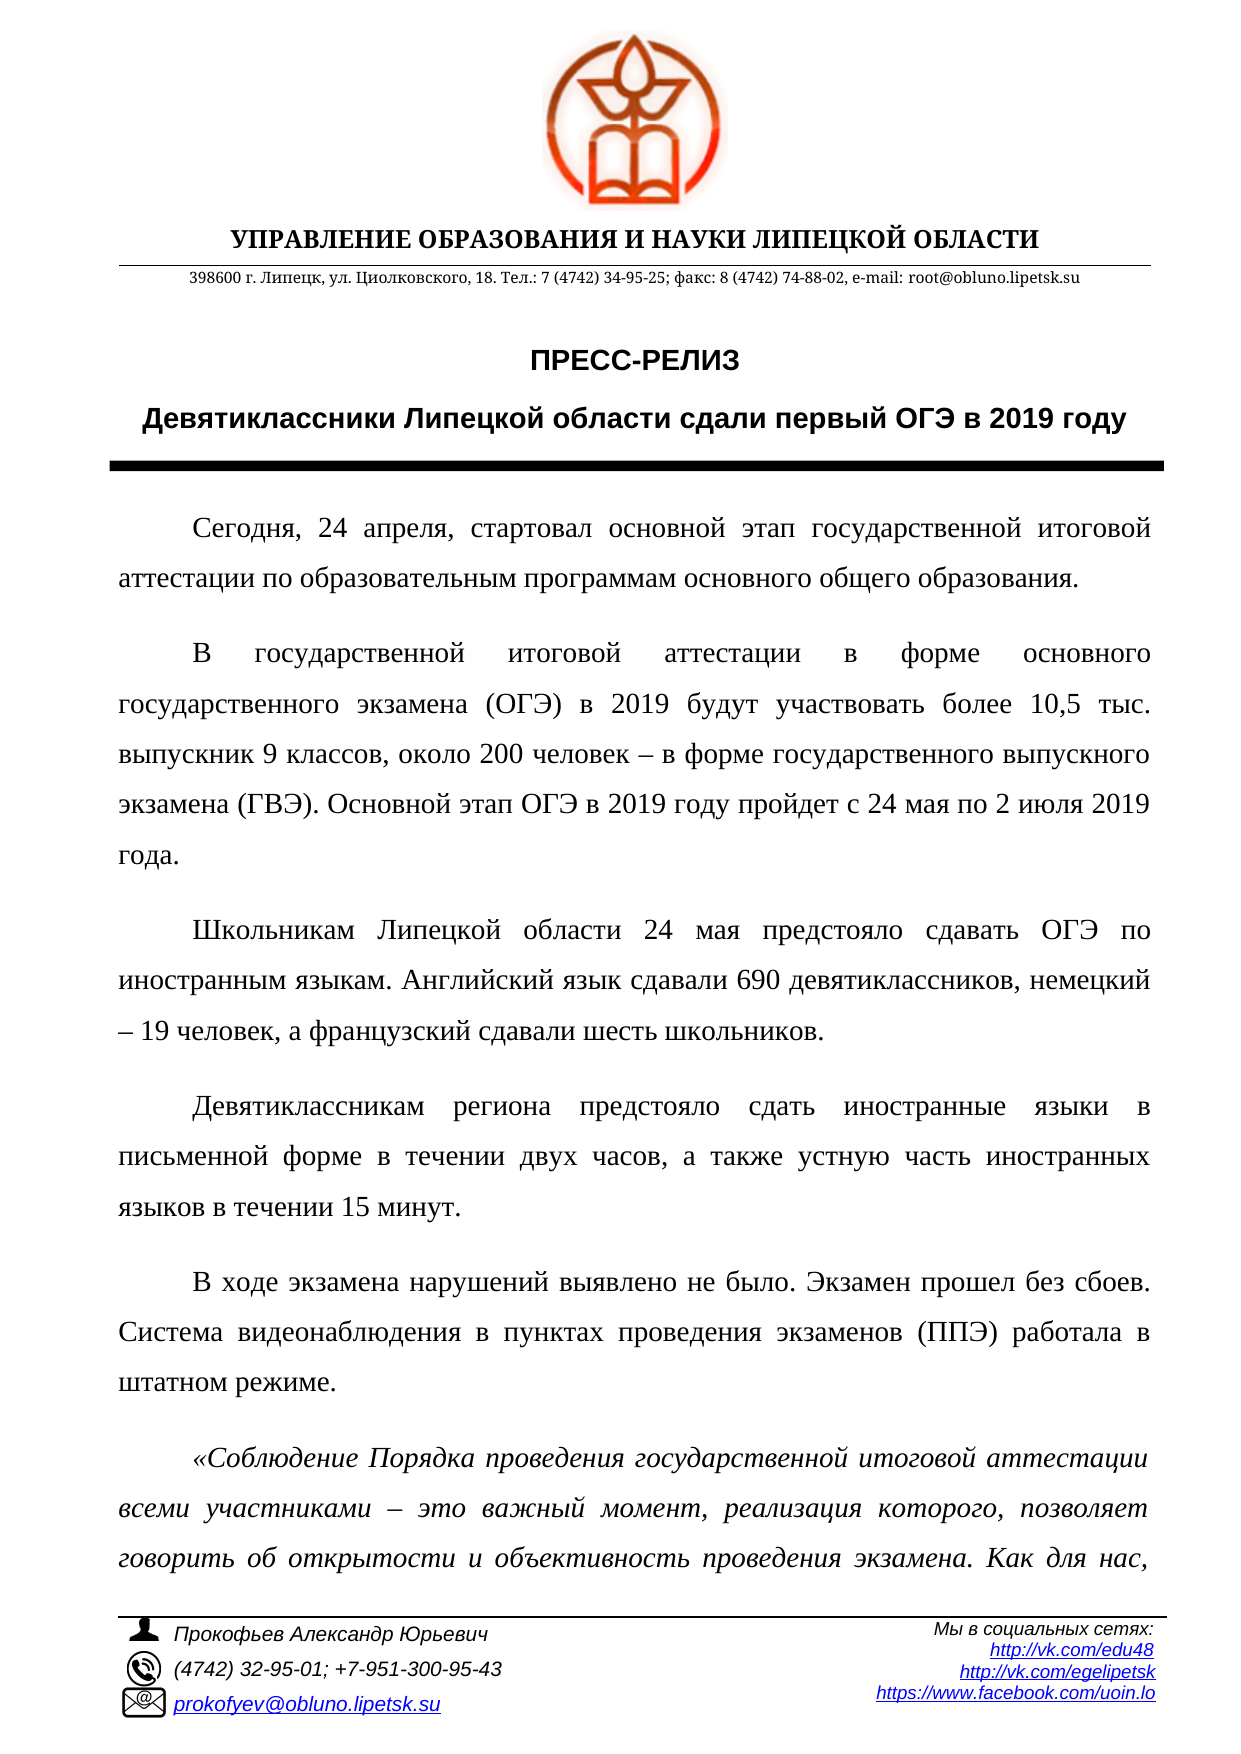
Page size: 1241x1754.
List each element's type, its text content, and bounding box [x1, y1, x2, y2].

text Девятиклассникам региона предстояло сдать иностранные языки в письменной форме в течении двух часов, а также устную часть иностранных языков в течении 15 минут. [118, 1088, 1152, 1222]
picture [542, 30, 728, 211]
text В ходе экзамена нарушений выявлено не было. Экзамен прошел без сбоев. Система видеонаблюдения в пунктах проведения экзаменов (ППЭ) работала в штатном режиме. [118, 1264, 1152, 1398]
text ПРЕСС-РЕЛИЗ [118, 342, 1152, 376]
picture [127, 1617, 161, 1641]
text Сегодня, 24 апреля, стартовал основной этап государственной итоговой аттестации по образовательным программам основного общего образования. [118, 510, 1152, 594]
text Школьникам Липецкой области 24 мая предстояло сдавать ОГЭ по иностранным языкам. Английский язык сдавали 690 девятиклассников, немецкий – 19 человек, а французский сдавали шесть школьников. [118, 912, 1152, 1046]
text В государственной итоговой аттестации в форме основного государственного экзамена (ОГЭ) в 2019 будут участвовать более 10,5 тыс. выпускник 9 классов, около 200 человек – в форме государственного выпускного экзамена (ГВЭ). Основной этап ОГЭ в 2019 году пройдет с 24 мая по 2 июля 2019 года. [118, 636, 1152, 870]
picture [121, 1651, 167, 1719]
text Девятиклассники Липецкой области сдали первый ОГЭ в 2019 году [118, 401, 1152, 434]
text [118, 1440, 1152, 1574]
